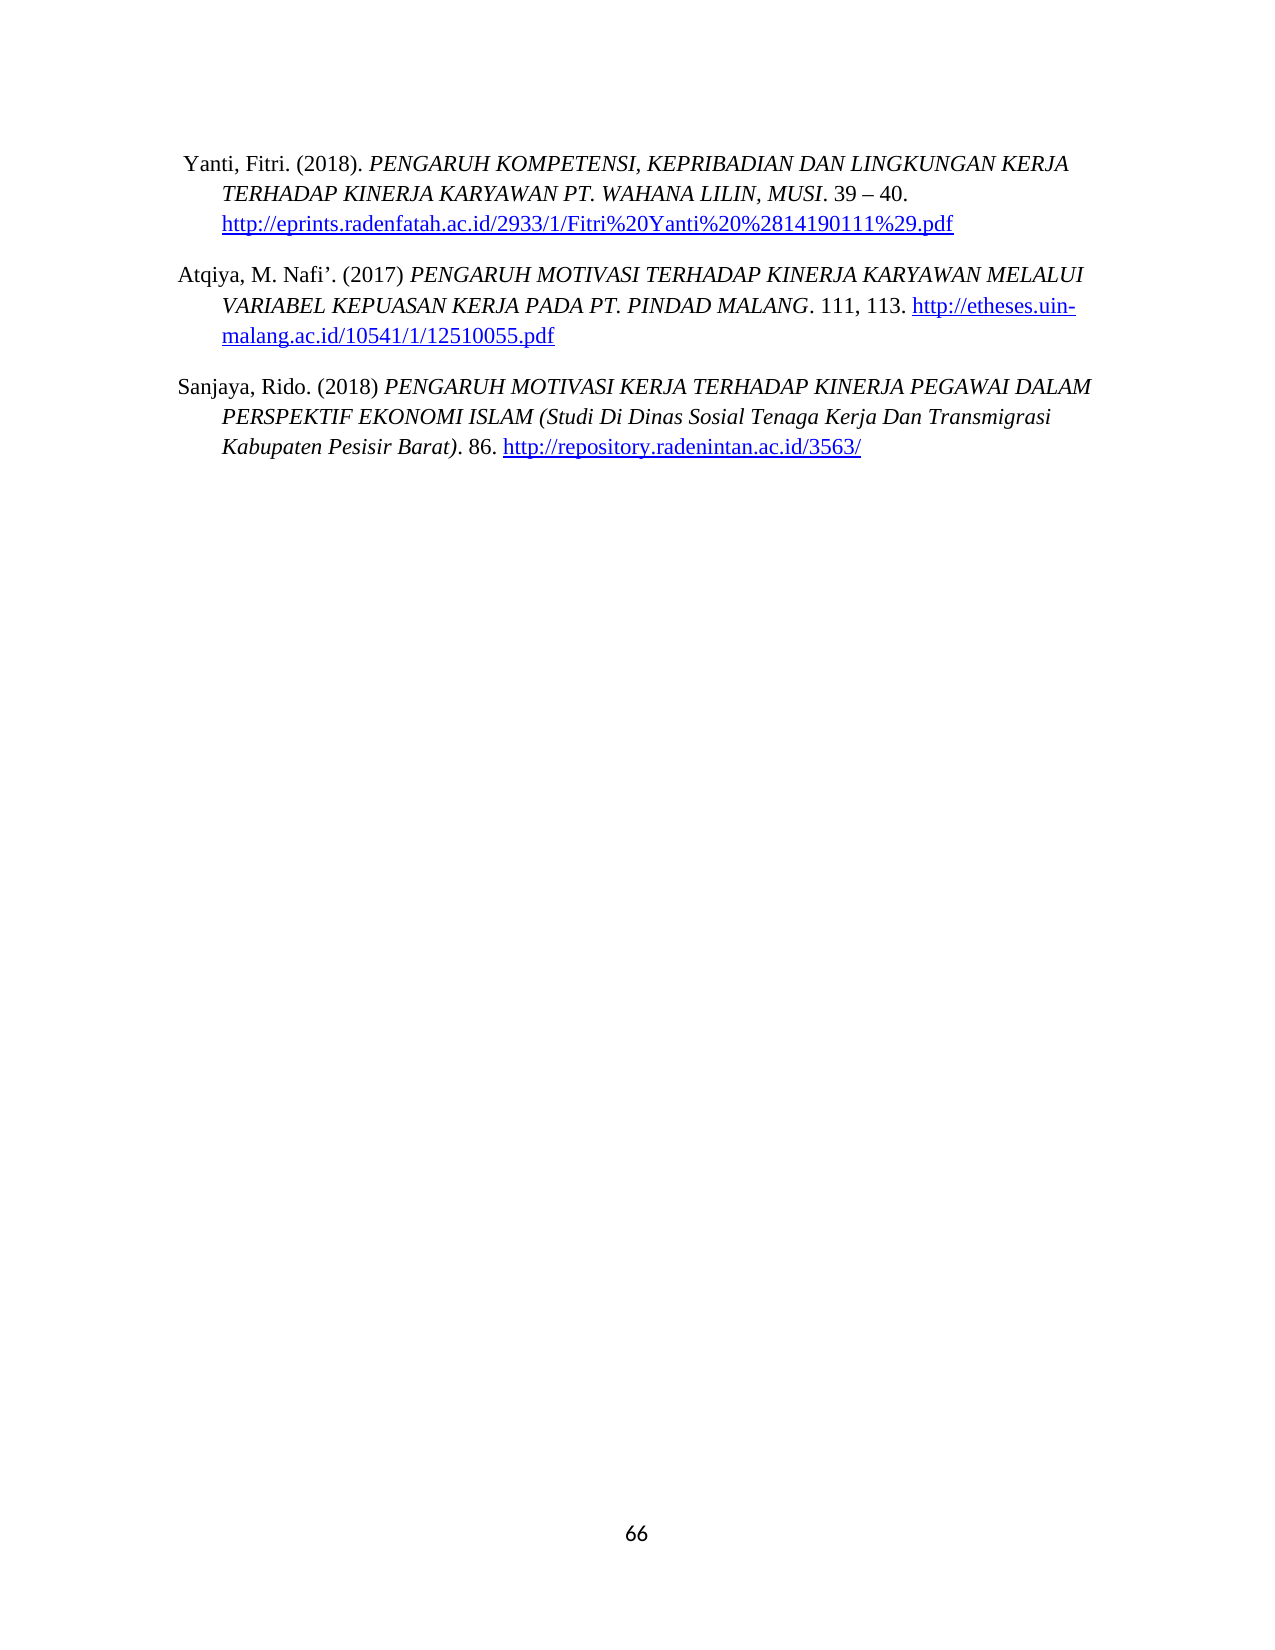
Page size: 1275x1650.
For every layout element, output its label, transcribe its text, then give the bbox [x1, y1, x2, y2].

text Sanjaya, Rido. (2018) PENGARUH MOTIVASI KERJA TERHADAP KINERJA PEGAWAI DALAM PERSPEKTIF EKONOMI ISLAM (Studi Di Dinas Sosial Tenaga Kerja Dan Transmigrasi Kabupaten Pesisir Barat). 86. http://repository.radenintan.ac.id/3563/ [177, 373, 1125, 460]
text Atqiya, M. Nafi’. (2017) PENGARUH MOTIVASI TERHADAP KINERJA KARYAWAN MELALUI VARIABEL KEPUASAN KERJA PADA PT. PINDAD MALANG. 111, 113. http://etheses.uin-malang.ac.id/10541/1/12510055.pdf [177, 261, 1125, 348]
text Yanti, Fitri. (2018). PENGARUH KOMPETENSI, KEPRIBADIAN DAN LINGKUNGAN KERJA TERHADAP KINERJA KARYAWAN PT. WAHANA LILIN, MUSI. 39 – 40. http://eprints.radenfatah.ac.id/2933/1/Fitri%20Yanti%20%2814190111%29.pdf [177, 150, 1125, 237]
